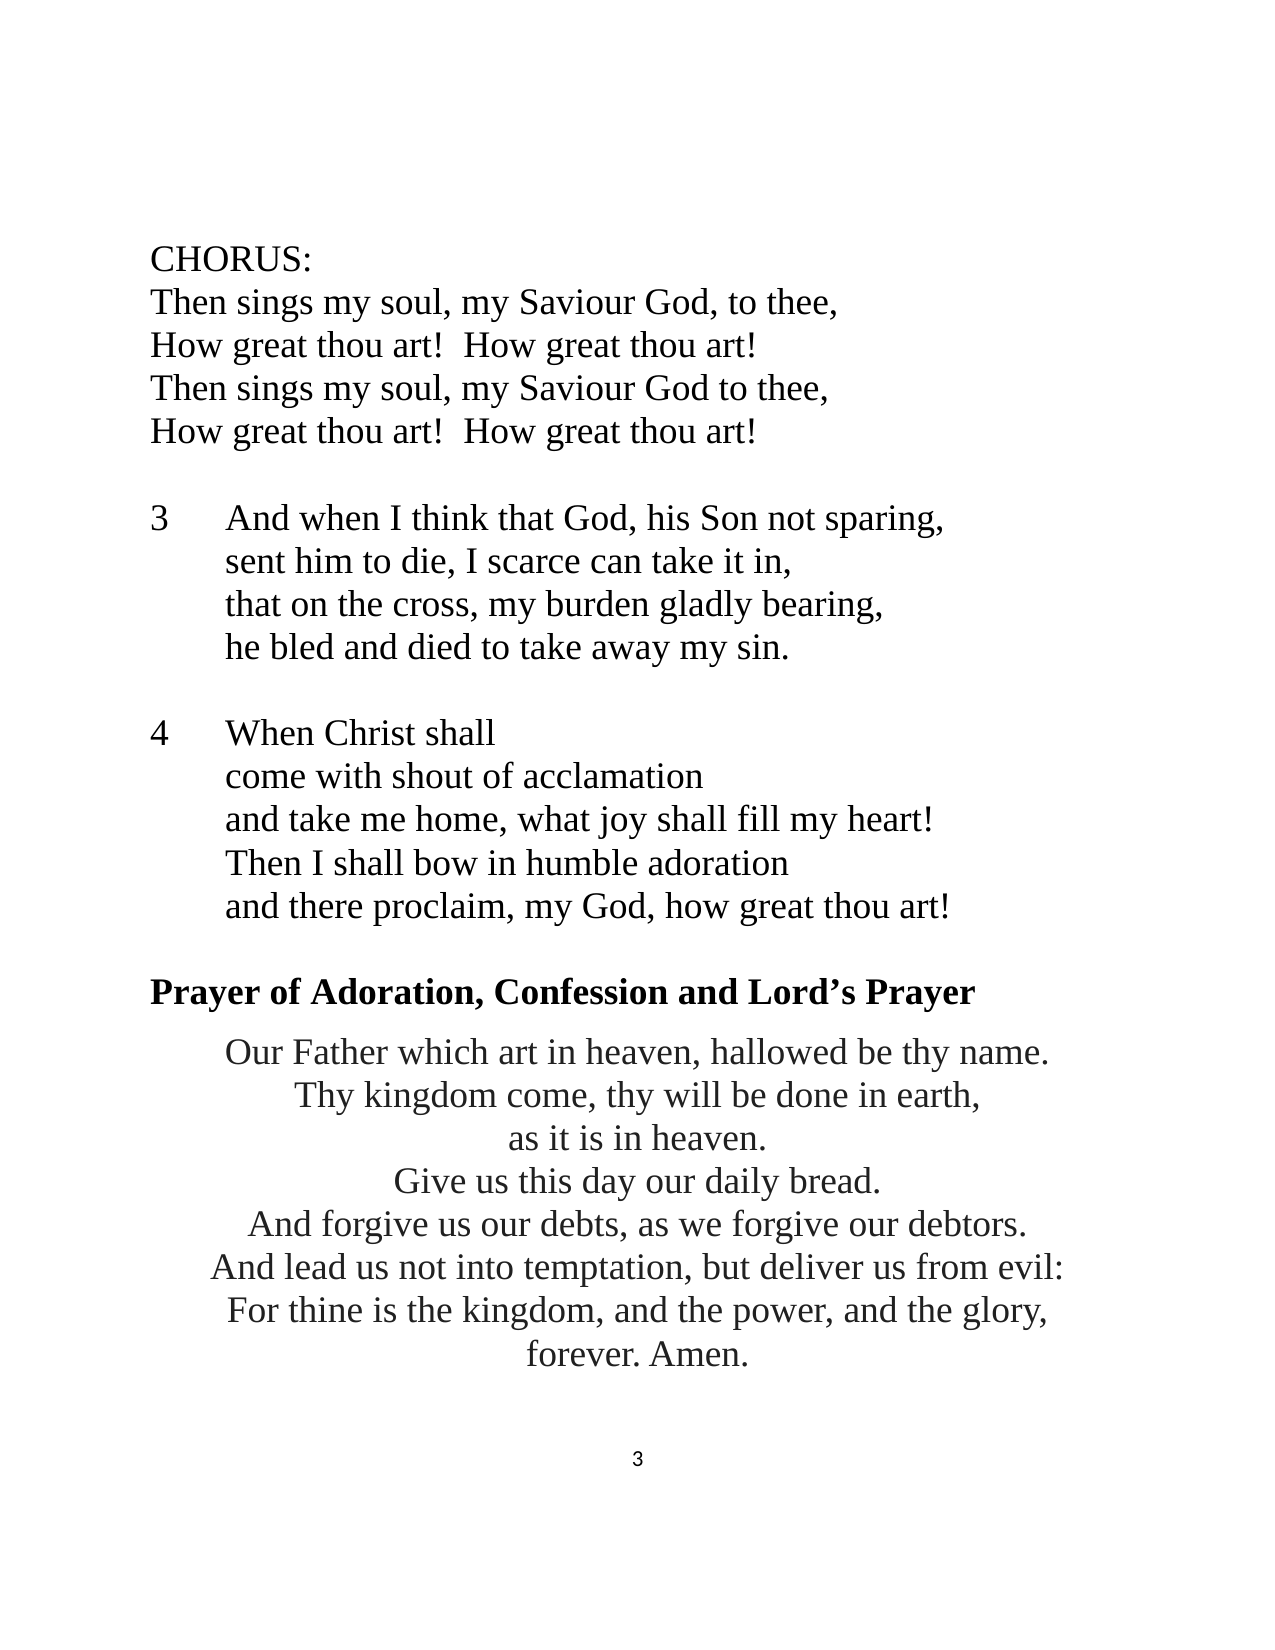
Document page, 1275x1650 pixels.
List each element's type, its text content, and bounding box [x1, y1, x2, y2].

text How great thou art! How great thou art! [150, 322, 1125, 366]
text CHORUS: [150, 236, 1125, 279]
text Prayer of Adoration, Confession and Lord’s Prayer [150, 969, 1125, 1012]
text 4 When Christ shall [150, 711, 1125, 754]
subtitle as it is in heaven. [150, 1115, 1125, 1158]
subtitle Thy kingdom come, thy will be done in earth, [150, 1072, 1125, 1115]
text he bled and died to take away my sin. [150, 624, 1125, 667]
text Then sings my soul, my Saviour God to thee, [150, 366, 1125, 409]
text Then sings my soul, my Saviour God, to thee, [150, 279, 1125, 322]
subtitle Give us this day our daily bread. [150, 1158, 1125, 1202]
text 3 And when I think that God, his Son not sparing, [150, 495, 1125, 538]
subtitle For thine is the kingdom, and the power, and the glory, [150, 1288, 1125, 1331]
text and there proclaim, my God, how great thou art! [150, 883, 1125, 926]
text come with shout of acclamation [150, 754, 1125, 797]
subtitle And forgive us our debts, as we forgive our debtors. [150, 1202, 1125, 1245]
subtitle And lead us not into temptation, but deliver us from evil: [150, 1245, 1125, 1288]
text and take me home, what joy shall fill my heart! [150, 797, 1125, 840]
text that on the cross, my burden gladly bearing, [150, 581, 1125, 624]
subtitle Our Father which art in heaven, hallowed be thy name. [150, 1029, 1125, 1072]
subtitle forever. Amen. [150, 1331, 1125, 1374]
text sent him to die, I scarce can take it in, [150, 538, 1125, 581]
text Then I shall bow in humble adoration [150, 840, 1125, 883]
text How great thou art! How great thou art! [150, 409, 1125, 452]
